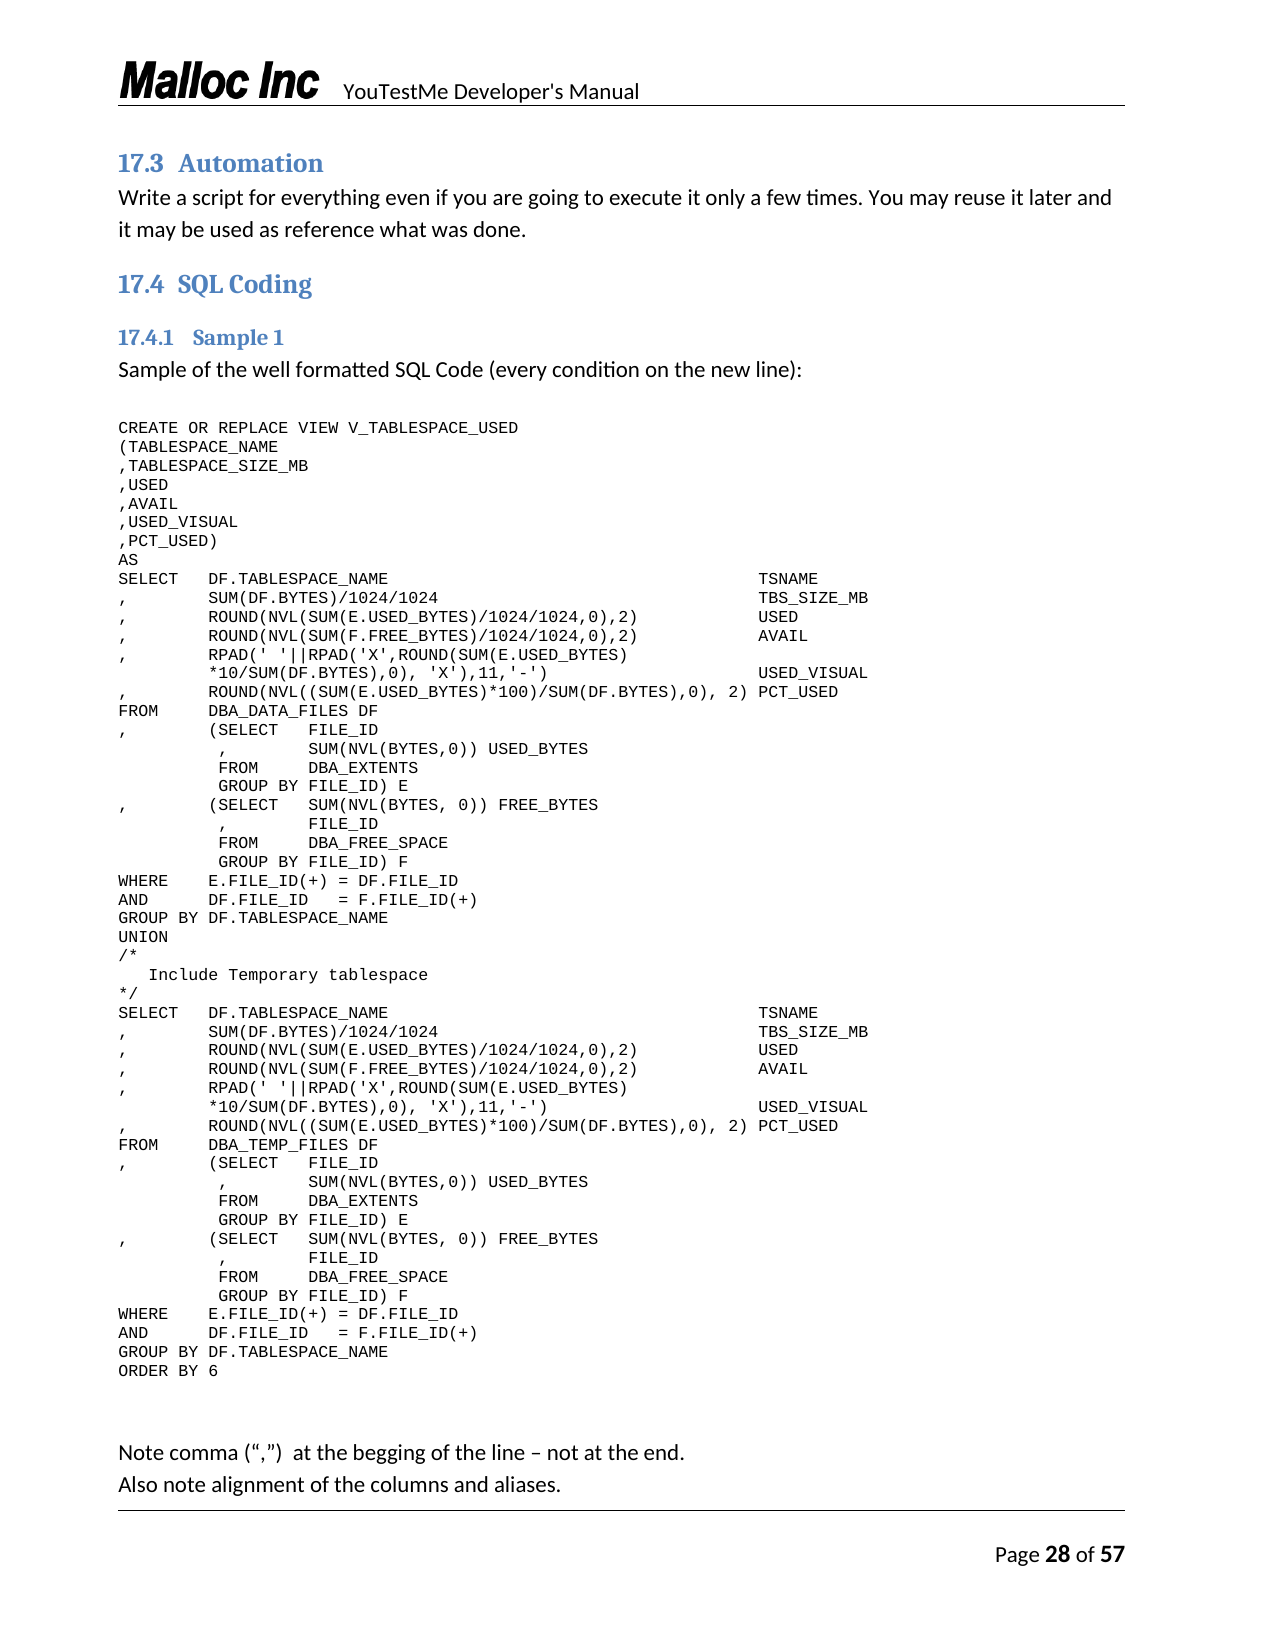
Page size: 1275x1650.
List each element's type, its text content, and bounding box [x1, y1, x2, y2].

text , ROUND(NVL((SUM(E.USED_BYTES)*100)/SUM(DF.BYTES),0), 2) PCT_USED [118, 1117, 1125, 1136]
text GROUP BY FILE_ID) E [118, 778, 1125, 797]
text ORDER BY 6 [118, 1362, 1125, 1381]
text , ROUND(NVL(SUM(E.USED_BYTES)/1024/1024,0),2) USED [118, 1042, 1125, 1061]
text , ROUND(NVL((SUM(E.USED_BYTES)*100)/SUM(DF.BYTES),0), 2) PCT_USED [118, 684, 1125, 703]
text CREATE OR REPLACE VIEW V_TABLESPACE_USED [118, 420, 1125, 439]
text , (SELECT SUM(NVL(BYTES, 0)) FREE_BYTES [118, 1231, 1125, 1249]
text FROM DBA_DATA_FILES DF [118, 703, 1125, 721]
text SELECT DF.TABLESPACE_NAME TSNAME [118, 571, 1125, 589]
text WHERE E.FILE_ID(+) = DF.FILE_ID [118, 1306, 1125, 1325]
text GROUP BY FILE_ID) F [118, 853, 1125, 872]
text FROM DBA_EXTENTS [118, 759, 1125, 778]
text Sample of the well formatted SQL Code (every condition on the new line): [118, 355, 1125, 383]
text , ROUND(NVL(SUM(F.FREE_BYTES)/1024/1024,0),2) AVAIL [118, 1061, 1125, 1080]
text AS [118, 552, 1125, 571]
text , ROUND(NVL(SUM(F.FREE_BYTES)/1024/1024,0),2) AVAIL [118, 627, 1125, 646]
text , ROUND(NVL(SUM(E.USED_BYTES)/1024/1024,0),2) USED [118, 608, 1125, 627]
text Note comma (“,”) at the begging of the line – not at the end. [118, 1438, 1125, 1466]
text SELECT DF.TABLESPACE_NAME TSNAME [118, 1004, 1125, 1023]
text ,AVAIL [118, 495, 1125, 514]
text *10/SUM(DF.BYTES),0), 'X'),11,'-') USED_VISUAL [118, 1098, 1125, 1117]
text ,USED [118, 476, 1125, 495]
text , SUM(DF.BYTES)/1024/1024 TBS_SIZE_MB [118, 589, 1125, 608]
text GROUP BY DF.TABLESPACE_NAME [118, 910, 1125, 929]
text /* [118, 948, 1125, 967]
text ,USED_VISUAL [118, 514, 1125, 533]
text , (SELECT FILE_ID [118, 721, 1125, 740]
text Also note alignment of the columns and aliases. [118, 1470, 1125, 1498]
text , (SELECT FILE_ID [118, 1155, 1125, 1174]
text (TABLESPACE_NAME [118, 439, 1125, 457]
text Include Temporary tablespace [118, 967, 1125, 985]
text *10/SUM(DF.BYTES),0), 'X'),11,'-') USED_VISUAL [118, 665, 1125, 684]
text */ [118, 985, 1125, 1004]
text , RPAD(' '||RPAD('X',ROUND(SUM(E.USED_BYTES) [118, 1080, 1125, 1098]
text ,PCT_USED) [118, 533, 1125, 552]
text GROUP BY DF.TABLESPACE_NAME [118, 1344, 1125, 1362]
text Write a script for everything even if you are going to execute it only a few times. You may reuse it later and it may be used as reference what was done. [118, 183, 1125, 244]
text FROM DBA_FREE_SPACE [118, 1268, 1125, 1287]
text FROM DBA_TEMP_FILES DF [118, 1136, 1125, 1155]
text , FILE_ID [118, 1249, 1125, 1268]
subtitle SQL Coding [118, 269, 1125, 300]
text FROM DBA_FREE_SPACE [118, 834, 1125, 853]
text GROUP BY FILE_ID) F [118, 1287, 1125, 1306]
text , RPAD(' '||RPAD('X',ROUND(SUM(E.USED_BYTES) [118, 646, 1125, 665]
text AND DF.FILE_ID = F.FILE_ID(+) [118, 1325, 1125, 1344]
text , SUM(NVL(BYTES,0)) USED_BYTES [118, 740, 1125, 759]
text WHERE E.FILE_ID(+) = DF.FILE_ID [118, 872, 1125, 891]
text , SUM(NVL(BYTES,0)) USED_BYTES [118, 1174, 1125, 1193]
text GROUP BY FILE_ID) E [118, 1212, 1125, 1231]
text ,TABLESPACE_SIZE_MB [118, 457, 1125, 476]
text FROM DBA_EXTENTS [118, 1193, 1125, 1212]
text , (SELECT SUM(NVL(BYTES, 0)) FREE_BYTES [118, 797, 1125, 816]
text AND DF.FILE_ID = F.FILE_ID(+) [118, 891, 1125, 910]
subtitle Automation [118, 148, 1125, 179]
picture [118, 53, 321, 100]
text UNION [118, 929, 1125, 948]
subtitle Sample 1 [118, 325, 1125, 352]
text , SUM(DF.BYTES)/1024/1024 TBS_SIZE_MB [118, 1023, 1125, 1042]
text , FILE_ID [118, 816, 1125, 834]
